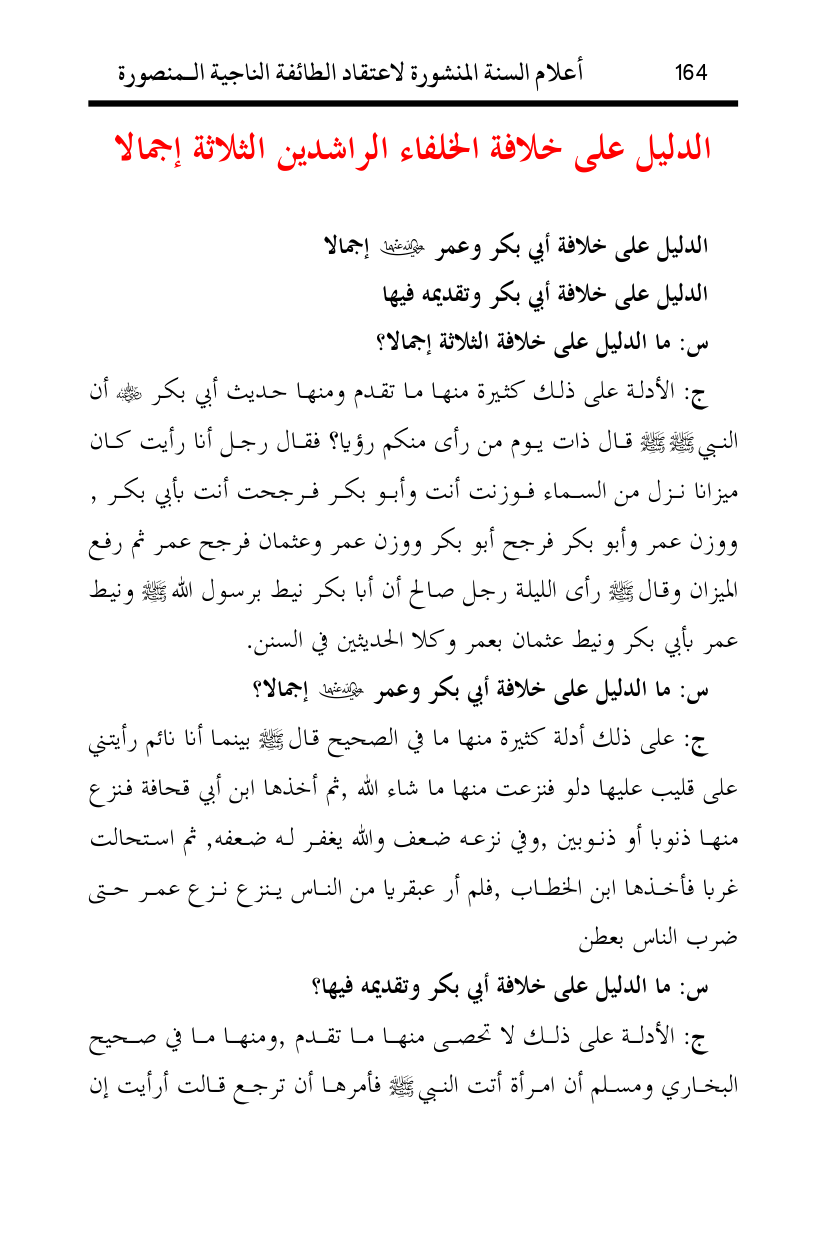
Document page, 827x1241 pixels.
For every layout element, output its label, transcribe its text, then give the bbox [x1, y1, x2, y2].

text س: ما الدليل على خلافة أبي بكر وعمر ب إجمالا؟ [89, 666, 738, 714]
text الدليل على خلافة أبي بكر وتقديمه فيها [89, 271, 738, 319]
text س: ما الدليل على خلافة الثلاثة إجمالا؟ [89, 319, 738, 367]
text س: ما الدليل على خلافة أبي بكر وتقديمه فيها؟ [89, 964, 738, 1012]
text الدليل على خلافة الخلفاء الراشدين الثلاثة إجمالا [89, 115, 738, 186]
text ج: على ذلك أدلة كثيرة منها ما في الصحيح قال ج بينما أنا نائم رأيتني على قليب عليها دلو فنزعت منها ما شاء الله ,ثم أخذها ابن أبي قحافة فنزع منها ذنوبا أو ذنوبين ,وفي نزعه ضعف والله يغفر له ضعفه, ثم استحالت غربا فأخذها ابن الخطاب ,فلم أر عبقريا من الناس ينزع نزع عمر حتى ضرب الناس بعطن [89, 714, 738, 963]
text الدليل على خلافة أبي بكر وعمر ب إجمالا [89, 223, 738, 271]
text ج: الأدلة على ذلك كثيرة منها ما تقدم ومنها حديث أبي بكر س أن النبي ج ج قال ذات يوم من رأى منكم رؤيا؟ فقال رجل أنا رأيت كان ميزانا نزل من السماء فوزنت أنت وأبو بكر فرجحت أنت بأبي بكر , ووزن عمر وأبو بكر فرجح أبو بكر ووزن عمر وعثمان فرجح عمر ثم رفع الميزان وقال ج رأى الليلة رجل صالح أن أبا بكر نيط برسول الله ج ونيط عمر بأبي بكر ونيط عثمان بعمر وكلا الحديثين في السنن. [89, 367, 738, 666]
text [89, 1012, 738, 1111]
